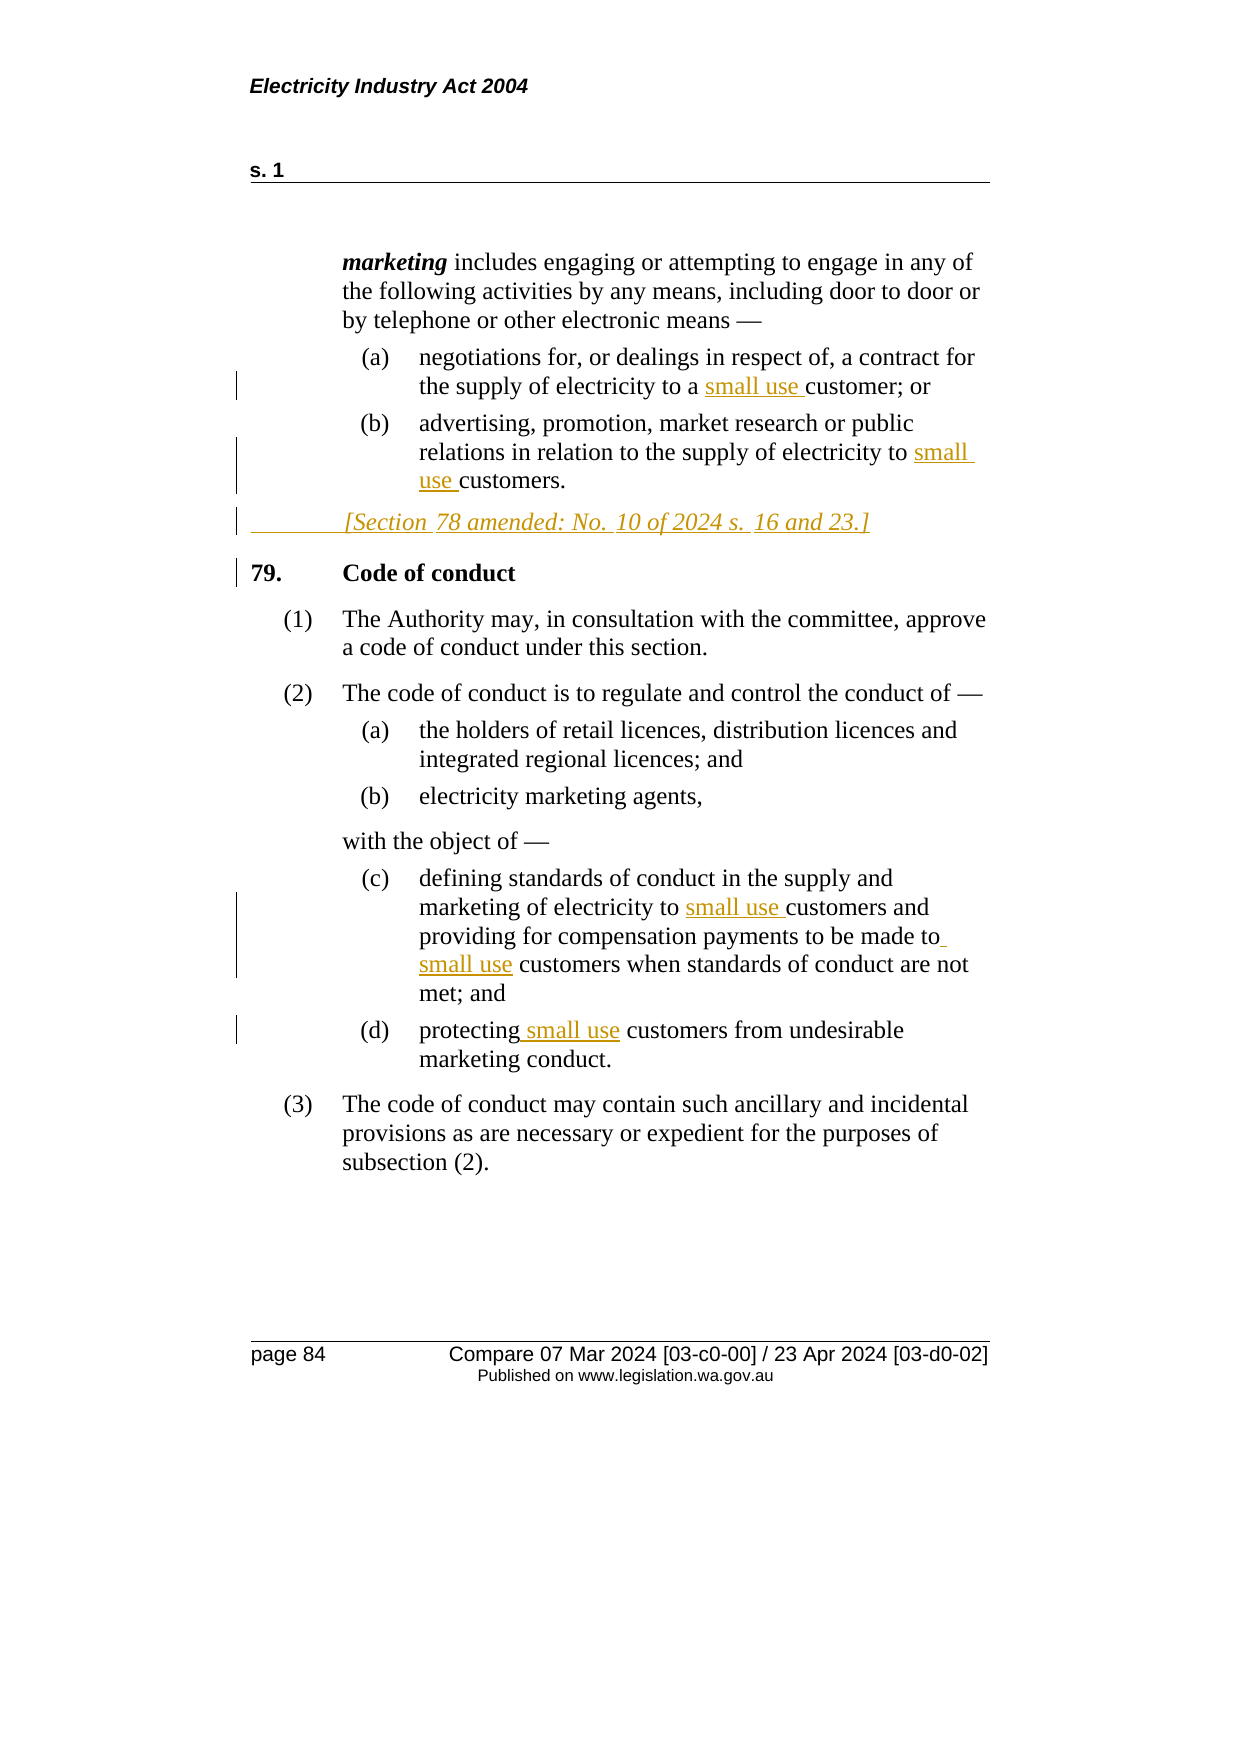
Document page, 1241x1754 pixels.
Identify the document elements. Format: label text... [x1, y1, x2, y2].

text (d) protecting customers from undesirable marketing conduct. [251, 1015, 990, 1073]
text (a) the holders of retail licences, distribution licences and integrated regional licences; and [251, 715, 990, 772]
text (b) advertising, promotion, market research or public relations in relation to the supply of electricity to customers. [251, 408, 990, 494]
text with the object of — [251, 826, 990, 855]
text (3) The code of conduct may contain such ancillary and incidental provisions as are necessary or expedient for the purposes of subsection (2). [251, 1089, 990, 1176]
text marketing includes engaging or attempting to engage in any of the following activities by any means, including door to door or by telephone or other electronic means — [251, 247, 990, 334]
text (2) The code of conduct is to regulate and control the conduct of — [251, 678, 990, 707]
text (c) defining standards of conduct in the supply and marketing of electricity to customers and providing for compensation payments to be made to customers when standards of conduct are not met; and [251, 863, 990, 1007]
text (a) negotiations for, or dealings in respect of, a contract for the supply of electricity to a customer; or [251, 342, 990, 399]
text (b) electricity marketing agents, [251, 781, 990, 809]
text (1) The Authority may, in consultation with the committee, approve a code of conduct under this section. [251, 604, 990, 661]
subtitle 79. Code of conduct [251, 558, 990, 587]
